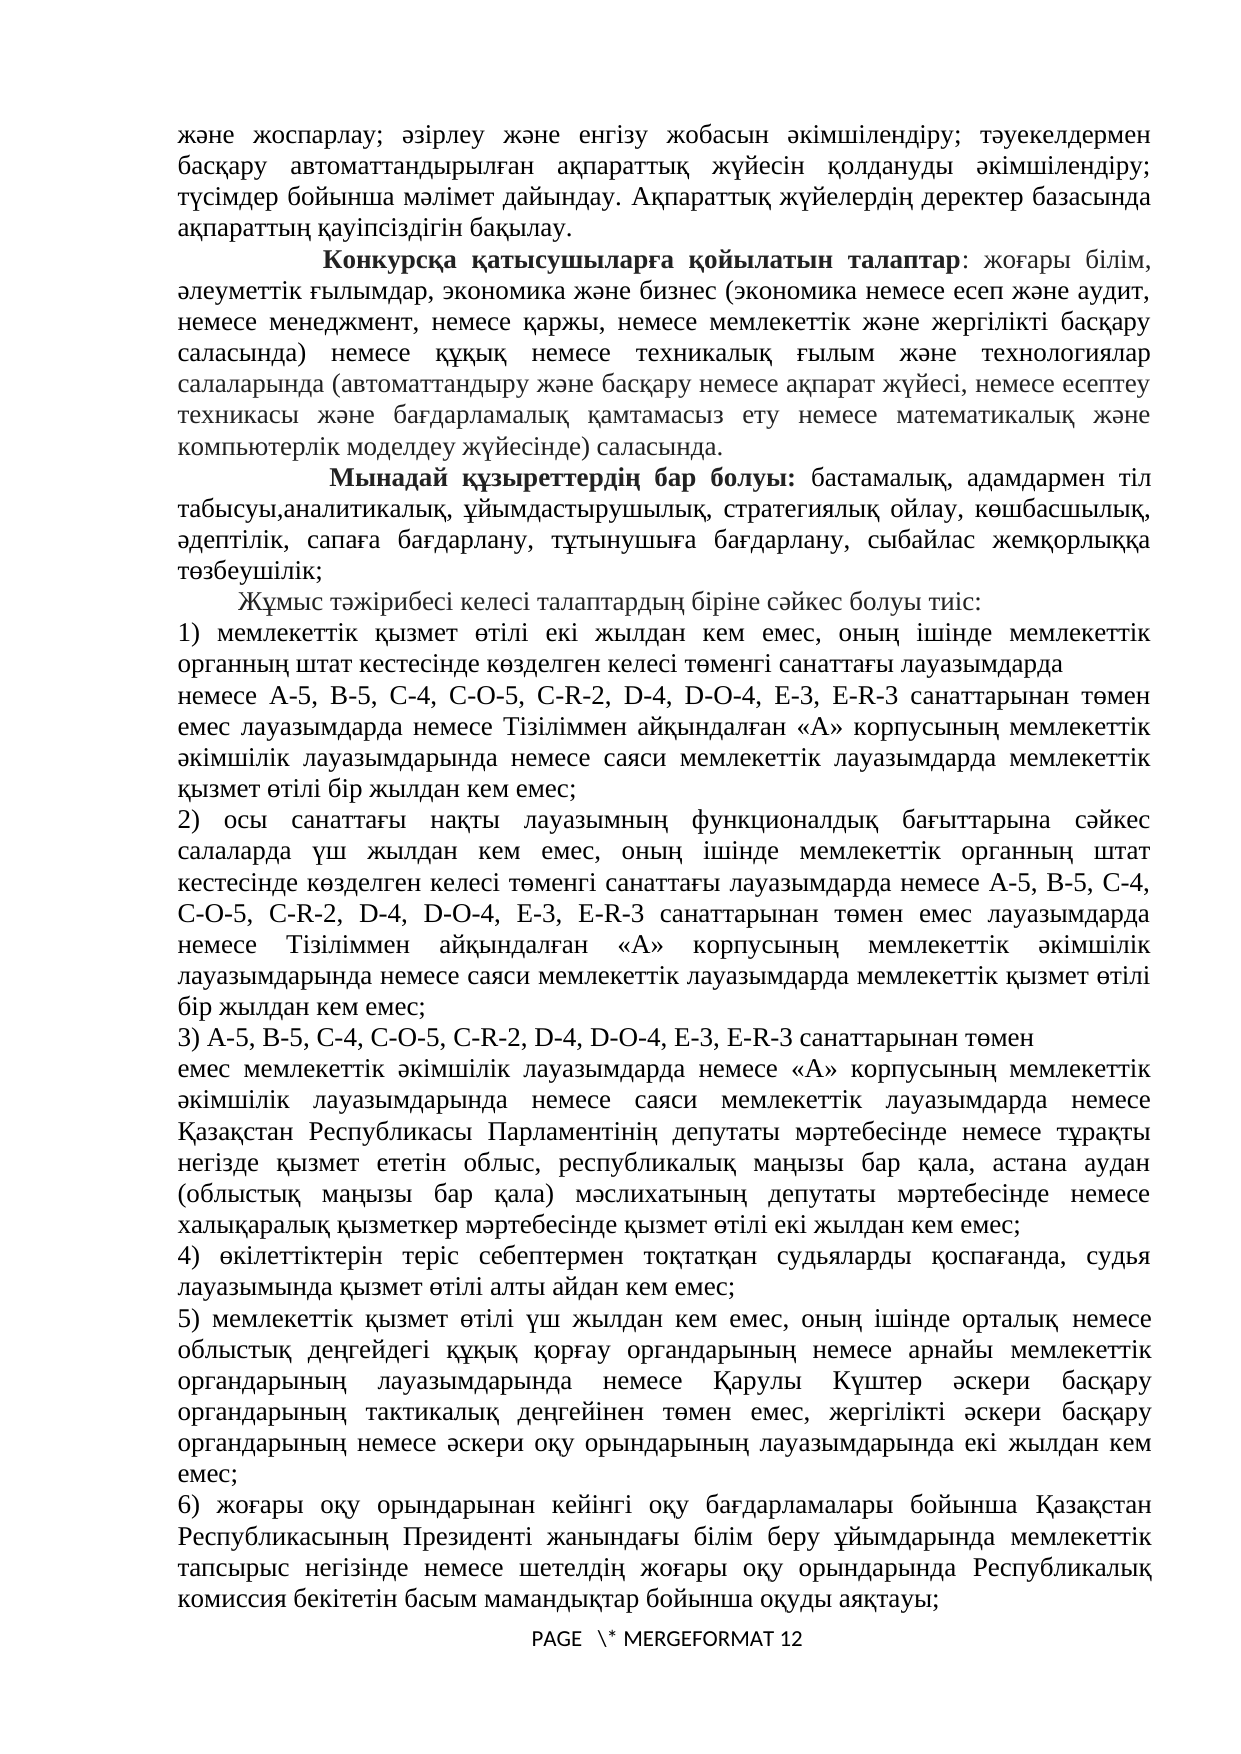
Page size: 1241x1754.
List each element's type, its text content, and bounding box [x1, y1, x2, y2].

text 3) А-5, В-5, С-4, C-O-5, C-R-2, D-4, D-O-4, Е-3, E-R-3 санаттарынан төмен [177, 1021, 1152, 1052]
text 1) мемлекеттік қызмет өтілі екі жылдан кем емес, оның ішінде мемлекеттік органның штат кестесінде көзделген келесі төменгі санаттағы лауазымдарда [177, 616, 1152, 679]
text 6) жоғары оқу орындарынан кейінгі оқу бағдарламалары бойынша Қазақстан Республикасының Президенті жанындағы білім беру ұйымдарында мемлекеттік тапсырыс негізінде немесе шетелдің жоғары оқу орындарында Республикалық комиссия бекітетін басым мамандықтар бойынша оқуды аяқтауы; [177, 1488, 1152, 1613]
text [177, 118, 1152, 243]
text немесе А-5, В-5, С-4, C-O-5, C-R-2, D-4, D-O-4, Е-3, E-R-3 санаттарынан төмен емес лауазымдарда немесе Тізіліммен айқындалған «А» корпусының мемлекеттік әкімшілік лауазымдарында немесе саяси мемлекеттік лауазымдарда мемлекеттік қызмет өтілі бір жылдан кем емес; [177, 679, 1152, 803]
text 5) мемлекеттік қызмет өтілі үш жылдан кем емес, оның ішінде орталық немесе облыстық деңгейдегі құқық қорғау органдарының немесе арнайы мемлекеттік органдарының лауазымдарында немесе Қарулы Күштер әскери басқару органдарының тактикалық деңгейінен төмен емес, жергілікті әскери басқару органдарының немесе әскери оқу орындарының лауазымдарында екі жылдан кем емес; [177, 1302, 1152, 1488]
text Мынадай құзыреттердің бар болуы: бастамалық, адамдармен тіл табысуы,аналитикалық, ұйымдастырушылық, стратегиялық ойлау, көшбасшылық, әдептілік, сапаға бағдарлану, тұтынушыға бағдарлану, сыбайлас жемқорлыққа төзбеушілік; [177, 461, 1152, 585]
text Жұмыс тәжірибесі келесі талаптардың біріне сәйкес болуы тиіс: [177, 585, 1152, 616]
text Конкурсқа қатысушыларға қойылатын талаптар: жоғары білім, әлеуметтік ғылымдар, экономика және бизнес (экономика немесе есеп және аудит, немесе менеджмент, немесе қаржы, немесе мемлекеттік және жергілікті басқару саласында) немесе құқық немесе техникалық ғылым және технологиялар салаларында (автоматтандыру және басқару немесе ақпарат жүйесі, немесе есептеу техникасы және бағдарламалық қамтамасыз ету немесе математикалық және компьютерлік моделдеу жүйесінде) саласында. [177, 243, 1152, 461]
text 2) осы санаттағы нақты лауазымның функционалдық бағыттарына сәйкес салаларда үш жылдан кем емес, оның ішінде мемлекеттік органның штат кестесінде көзделген келесі төменгі санаттағы лауазымдарда немесе А-5, В-5, С-4, C-O-5, C-R-2, D-4, D-O-4, Е-3, E-R-3 санаттарынан төмен емес лауазымдарда немесе Тізіліммен айқындалған «А» корпусының мемлекеттік әкімшілік лауазымдарында немесе саяси мемлекеттік лауазымдарда мемлекеттік қызмет өтілі бір жылдан кем емес; [177, 803, 1152, 1021]
text емес мемлекеттік әкімшілік лауазымдарда немесе «А» корпусының мемлекеттік әкімшілік лауазымдарында немесе саяси мемлекеттік лауазымдарда немесе Қазақстан Республикасы Парламентінің депутаты мәртебесінде немесе тұрақты негізде қызмет ететін облыс, республикалық маңызы бар қала, астана аудан (облыстық маңызы бар қала) мәслихатының депутаты мәртебесінде немесе халықаралық қызметкер мәртебесінде қызмет өтілі екі жылдан кем емес; [177, 1052, 1152, 1239]
text 4) өкiлеттiктерiн теріс себептермен тоқтатқан судьяларды қоспағанда, судья лауазымында қызмет өтілі алты айдан кем емес; [177, 1239, 1152, 1302]
